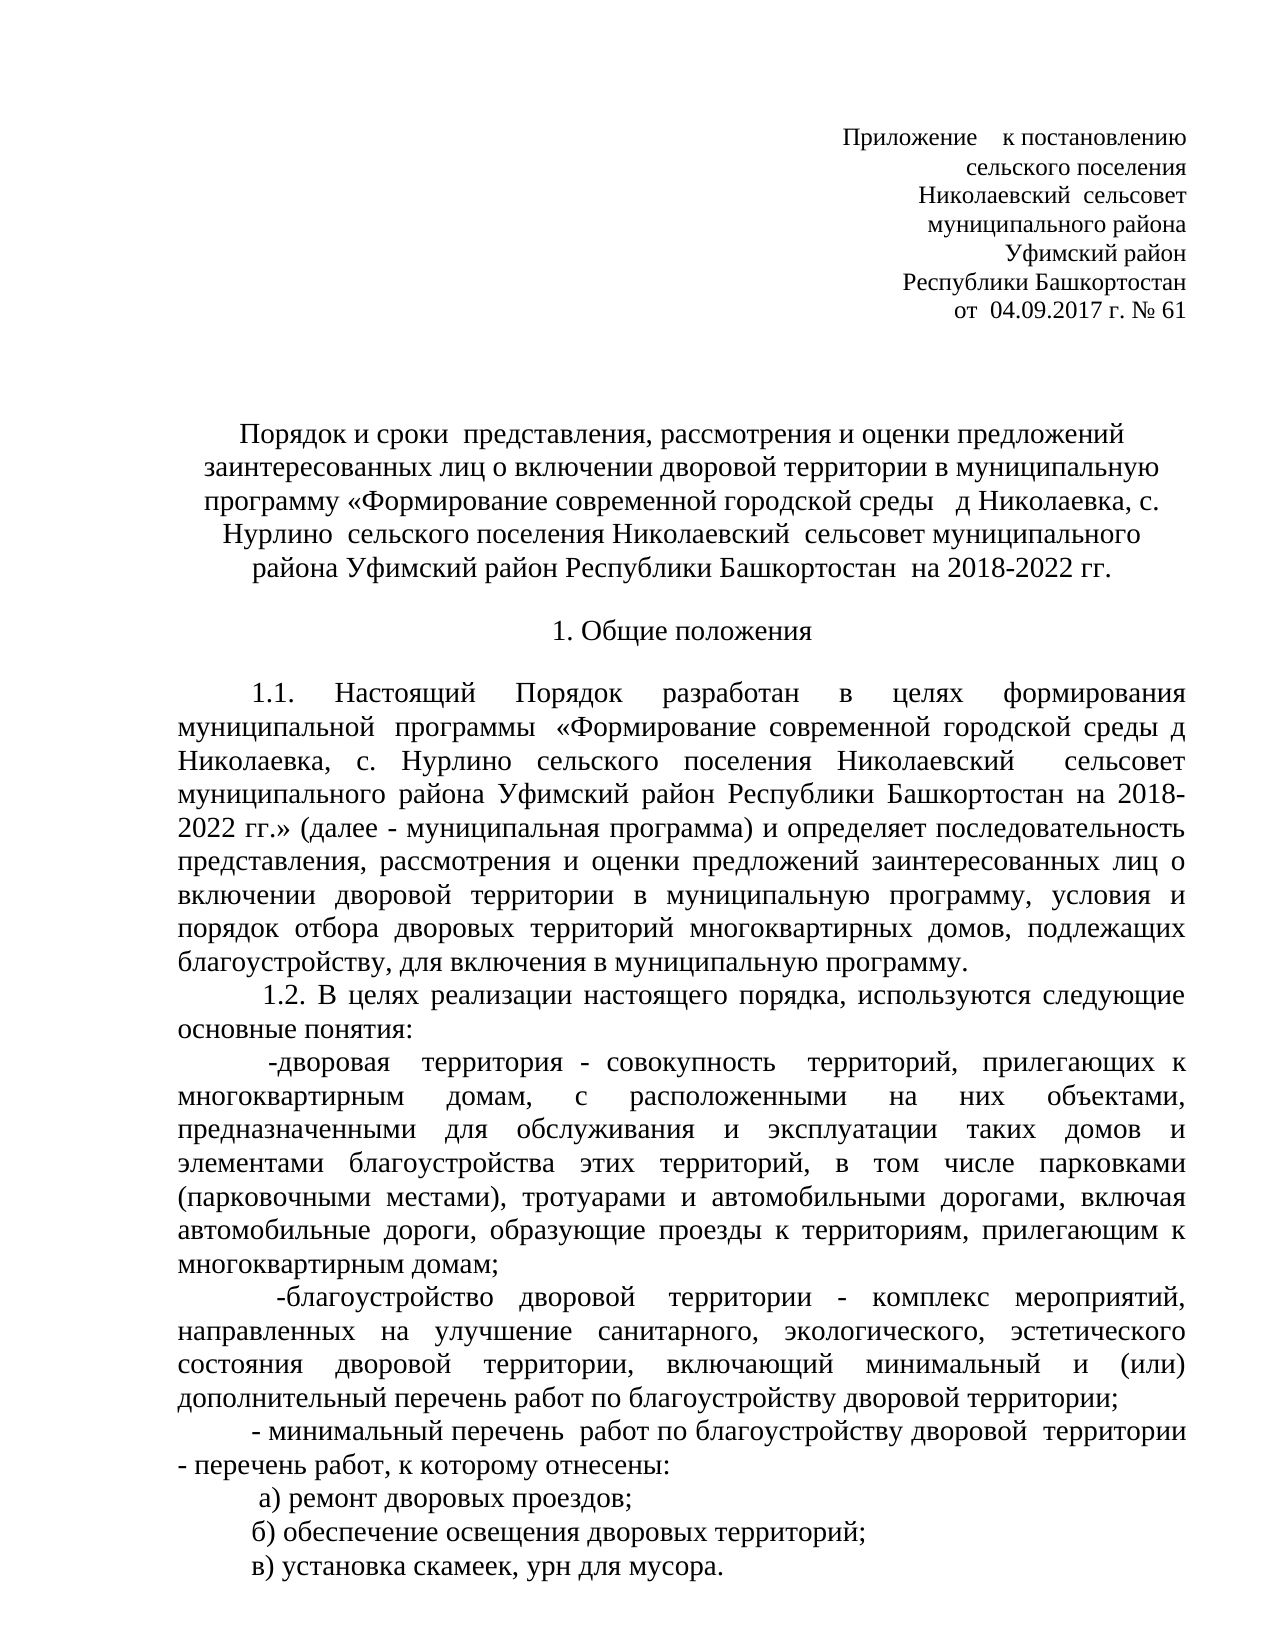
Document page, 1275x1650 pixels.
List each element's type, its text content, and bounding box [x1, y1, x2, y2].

text а) ремонт дворовых проездов; [177, 1481, 1186, 1514]
text -дворовая территория - совокупность территорий, прилегающих к многоквартирным домам, с расположенными на них объектами, предназначенными для обслуживания и эксплуатации таких домов и элементами благоустройства этих территорий, в том числе парковками (парковочными местами), тротуарами и автомобильными дорогами, включая автомобильные дороги, образующие проезды к территориям, прилегающим к многоквартирным домам; [177, 1044, 1186, 1279]
text - минимальный перечень работ по благоустройству дворовой территории - перечень работ, к которому отнесены: [177, 1413, 1186, 1481]
text -благоустройство дворовой территории - комплекс мероприятий, направленных на улучшение санитарного, экологического, эстетического состояния дворовой территории, включающий минимальный и (или) дополнительный перечень работ по благоустройству дворовой территории; [177, 1279, 1186, 1413]
text Николаевский сельсовет [177, 180, 1186, 209]
text Приложение к постановлению [177, 118, 1186, 152]
text б) обеспечение освещения дворовых территорий; [177, 1514, 1186, 1548]
text 1.1. Настоящий Порядок разработан в целях формирования муниципальной программы «Формирование современной городской среды д Николаевка, с. Нурлино сельского поселения Николаевский сельсовет муниципального района Уфимский район Республики Башкортостан на 2018-2022 гг.» (далее - муниципальная программа) и определяет последовательность представления, рассмотрения и оценки предложений заинтересованных лиц о включении дворовой территории в муниципальную программу, условия и порядок отбора дворовых территорий многоквартирных домов, подлежащих благоустройству, для включения в муниципальную программу. [177, 676, 1186, 977]
text сельского поселения [177, 152, 1186, 180]
text Порядок и сроки представления, рассмотрения и оценки предложений заинтересованных лиц о включении дворовой территории в муниципальную программу «Формирование современной городской среды д Николаевка, с. Нурлино сельского поселения Николаевский сельсовет муниципального района Уфимский район Республики Башкортостан на 2018-2022 гг. [177, 416, 1186, 584]
text от 04.09.2017 г. № 61 [177, 295, 1186, 324]
text муниципального района [177, 209, 1186, 238]
text Республики Башкортостан [177, 267, 1186, 295]
text 1. Общие положения [177, 613, 1186, 646]
text Уфимский район [177, 238, 1186, 267]
text в) установка скамеек, урн для мусора. [177, 1548, 1186, 1581]
text 1.2. В целях реализации настоящего порядка, используются следующие основные понятия: [177, 977, 1186, 1044]
